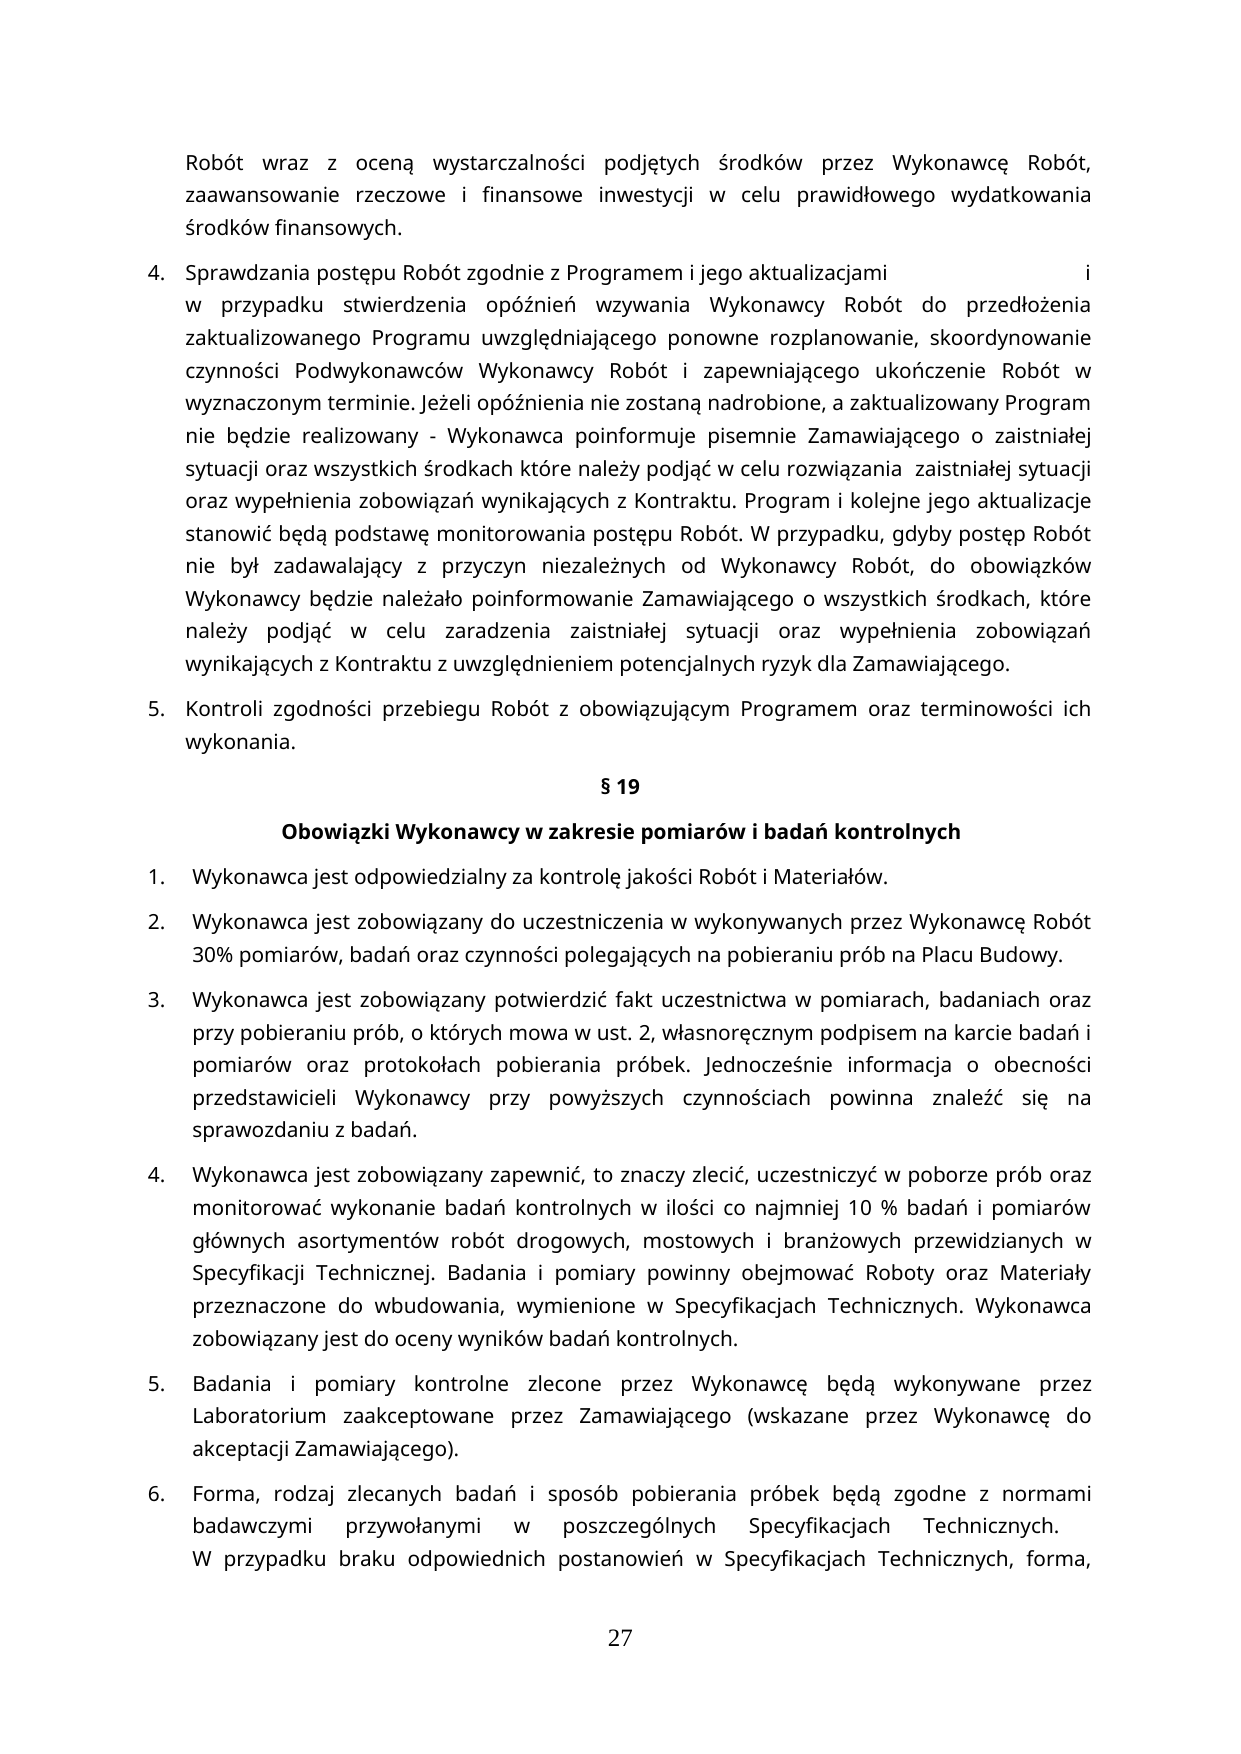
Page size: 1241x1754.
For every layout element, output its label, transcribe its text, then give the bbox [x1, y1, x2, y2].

list Kontroli zgodności przebiegu Robót z obowiązującym Programem oraz terminowości ich wykonania. [148, 694, 1092, 755]
list Wykonawca jest odpowiedzialny za kontrolę jakości Robót i Materiałów. [148, 862, 1092, 891]
list Wykonawca jest zobowiązany potwierdzić fakt uczestnictwa w pomiarach, badaniach oraz przy pobieraniu prób, o których mowa w ust. 2, własnoręcznym podpisem na karcie badań i pomiarów oraz protokołach pobierania próbek. Jednocześnie informacja o obecności przedstawicieli Wykonawcy przy powyższych czynnościach powinna znaleźć się na sprawozdaniu z badań. [148, 985, 1092, 1144]
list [148, 148, 1092, 241]
list Wykonawca jest zobowiązany zapewnić, to znaczy zlecić, uczestniczyć w poborze prób oraz monitorować wykonanie badań kontrolnych w ilości co najmniej 10 % badań i pomiarów głównych asortymentów robót drogowych, mostowych i branżowych przewidzianych w Specyfikacji Technicznej. Badania i pomiary powinny obejmować Roboty oraz Materiały przeznaczone do wbudowania, wymienione w Specyfikacjach Technicznych. Wykonawca zobowiązany jest do oceny wyników badań kontrolnych. [148, 1161, 1092, 1352]
list Wykonawca jest zobowiązany do uczestniczenia w wykonywanych przez Wykonawcę Robót 30% pomiarów, badań oraz czynności polegających na pobieraniu prób na Placu Budowy. [148, 907, 1092, 968]
list Badania i pomiary kontrolne zlecone przez Wykonawcę będą wykonywane przez Laboratorium zaakceptowane przez Zamawiającego (wskazane przez Wykonawcę do akceptacji Zamawiającego). [148, 1369, 1092, 1462]
text § 19 [148, 772, 1092, 801]
list Sprawdzania postępu Robót zgodnie z Programem i jego aktualizacjami i w przypadku stwierdzenia opóźnień wzywania Wykonawcy Robót do przedłożenia zaktualizowanego Programu uwzględniającego ponowne rozplanowanie, skoordynowanie czynności Podwykonawców Wykonawcy Robót i zapewniającego ukończenie Robót w wyznaczonym terminie. Jeżeli opóźnienia nie zostaną nadrobione, a zaktualizowany Program nie będzie realizowany - Wykonawca poinformuje pisemnie Zamawiającego o zaistniałej sytuacji oraz wszystkich środkach które należy podjąć w celu rozwiązania zaistniałej sytuacji oraz wypełnienia zobowiązań wynikających z Kontraktu. Program i kolejne jego aktualizacje stanowić będą podstawę monitorowania postępu Robót. W przypadku, gdyby postęp Robót nie był zadawalający z przyczyn niezależnych od Wykonawcy Robót, do obowiązków Wykonawcy będzie należało poinformowanie Zamawiającego o wszystkich środkach, które należy podjąć w celu zaradzenia zaistniałej sytuacji oraz wypełnienia zobowiązań wynikających z Kontraktu z uwzględnieniem potencjalnych ryzyk dla Zamawiającego. [148, 258, 1092, 678]
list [148, 1479, 1092, 1573]
text Obowiązki Wykonawcy w zakresie pomiarów i badań kontrolnych [148, 817, 1094, 846]
